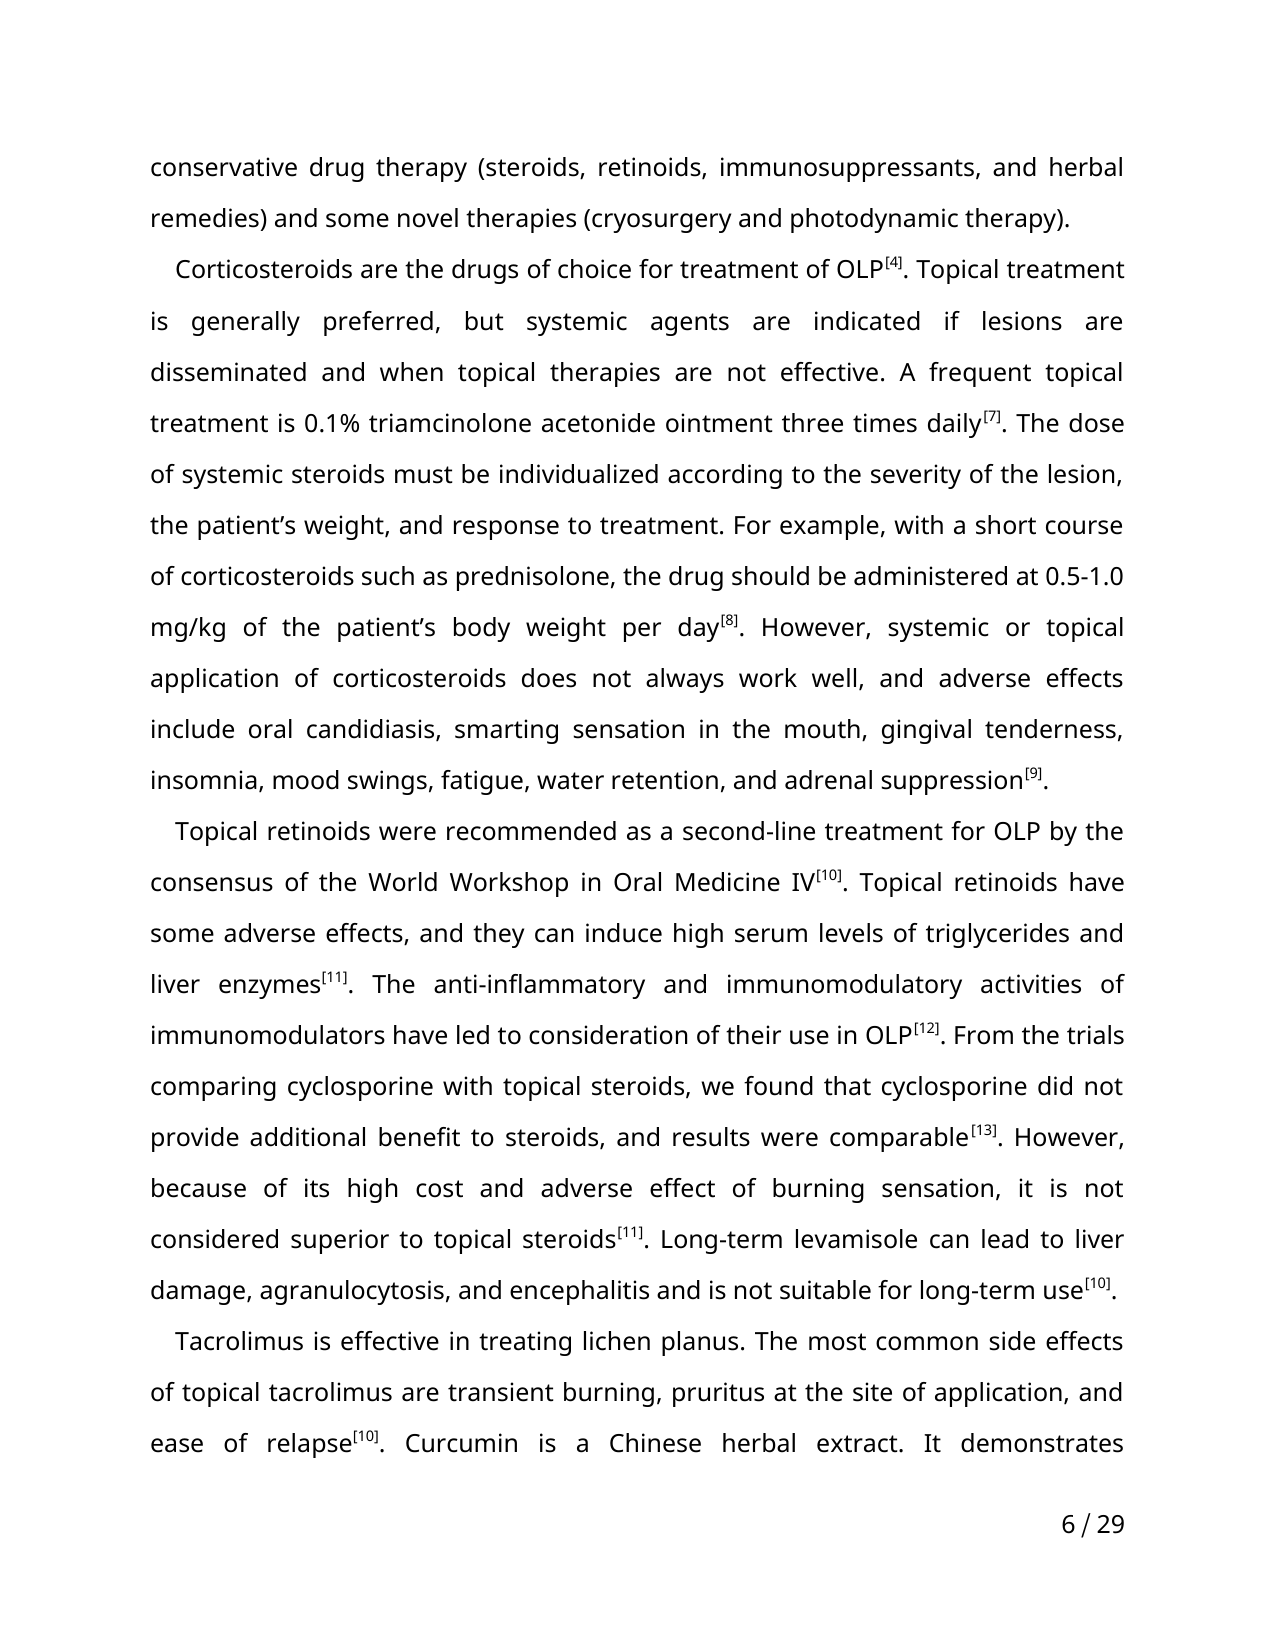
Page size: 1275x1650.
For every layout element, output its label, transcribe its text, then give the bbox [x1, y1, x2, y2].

text Corticosteroids are the drugs of choice for treatment of OLP[4]. Topical treatment is generally preferred, but systemic agents are indicated if lesions are disseminated and when topical therapies are not effective. A frequent topical treatment is 0.1% triamcinolone acetonide ointment three times daily[7]. The dose of systemic steroids must be individualized according to the severity of the lesion, the patient’s weight, and response to treatment. For example, with a short course of corticosteroids such as prednisolone, the drug should be administered at 0.5-1.0 mg/kg of the patient’s body weight per day[8]. However, systemic or topical application of corticosteroids does not always work well, and adverse effects include oral candidiasis, smarting sensation in the mouth, gingival tenderness, insomnia, mood swings, fatigue, water retention, and adrenal suppression[9]. [150, 252, 1125, 797]
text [150, 150, 1125, 235]
text Topical retinoids were recommended as a second-line treatment for OLP by the consensus of the World Workshop in Oral Medicine IV[10]. Topical retinoids have some adverse effects, and they can induce high serum levels of triglycerides and liver enzymes[11]. The anti-inflammatory and immunomodulatory activities of immunomodulators have led to consideration of their use in OLP[12]. From the trials comparing cyclosporine with topical steroids, we found that cyclosporine did not provide additional benefit to steroids, and results were comparable[13]. However, because of its high cost and adverse effect of burning sensation, it is not considered superior to topical steroids[11]. Long-term levamisole can lead to liver damage, agranulocytosis, and encephalitis and is not suitable for long-term use[10]. [150, 813, 1125, 1307]
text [150, 1324, 1125, 1460]
